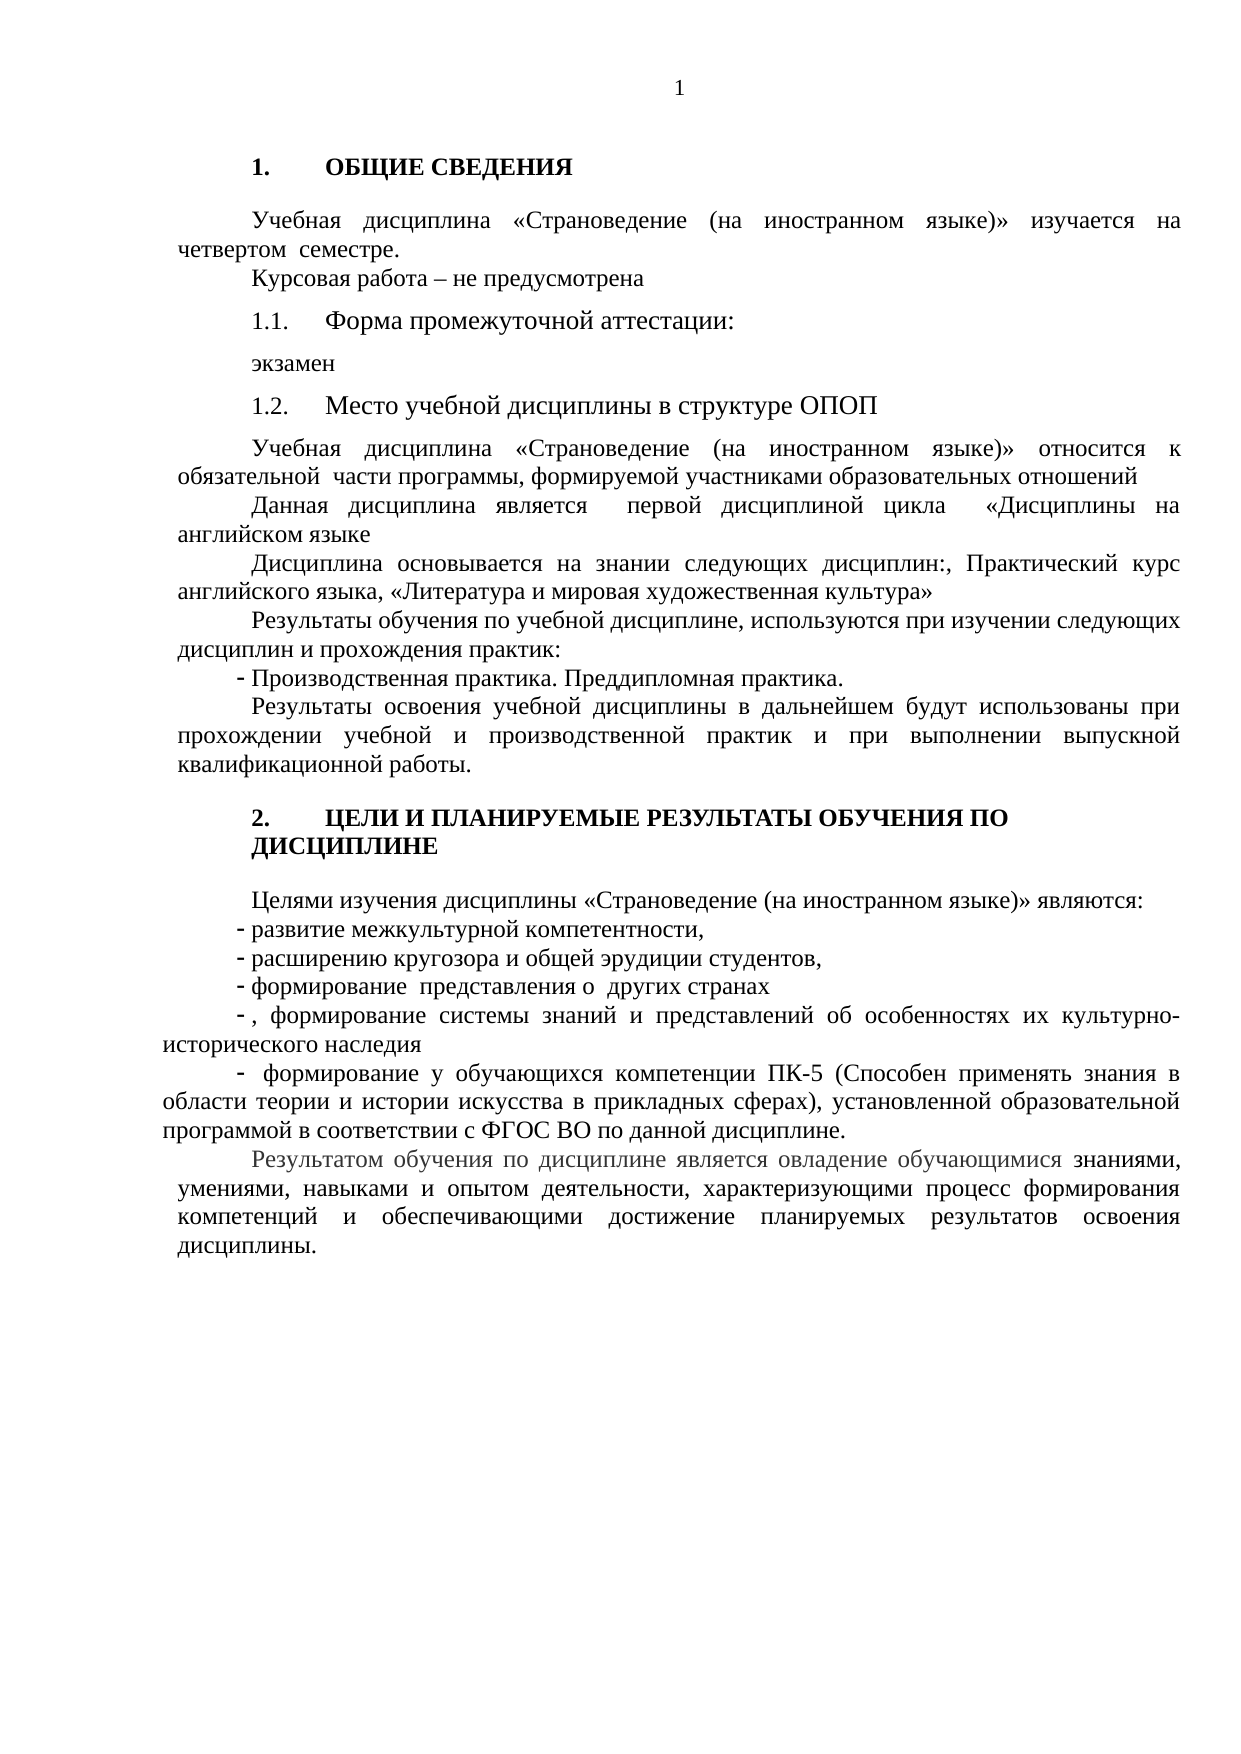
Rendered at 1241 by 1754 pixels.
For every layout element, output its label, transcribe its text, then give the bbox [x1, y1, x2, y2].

subtitle ОБЩИЕ СВЕДЕНИЯ [251, 152, 1181, 180]
subtitle ЦЕЛИ И ПЛАНИРУЕМЫЕ РЕЗУЛЬТАТЫ ОБУЧЕНИЯ ПО ДИСЦИПЛИНЕ [251, 803, 1181, 860]
list , формирование системы знаний и представлений об особенностях их культурно-исторического наследия [162, 1000, 1181, 1058]
list Целями изучения дисциплины «Страноведение (на иностранном языке)» являются: [177, 885, 1181, 914]
subtitle Место учебной дисциплины в структуре ОПОП [251, 389, 1181, 420]
list Результаты обучения по учебной дисциплине, используются при изучении следующих дисциплин и прохождения практик: [177, 605, 1181, 663]
list Данная дисциплина является первой дисциплиной цикла «Дисциплины на английском языке [177, 490, 1181, 548]
text экзамен [177, 348, 1181, 376]
list Дисциплина основывается на знании следующих дисциплин:, Практический курс английского языка, «Литература и мировая художественная культура» [177, 548, 1181, 605]
list формирование представления о других странах [162, 971, 1181, 1000]
list Учебная дисциплина «Страноведение (на иностранном языке)» относится к обязательной части программы, формируемой участниками образовательных отношений [177, 433, 1181, 490]
list Производственная практика. Преддипломная практика. [162, 663, 1181, 691]
list Результаты освоения учебной дисциплины в дальнейшем будут использованы при прохождении учебной и производственной практик и при выполнении выпускной квалификационной работы. [177, 691, 1181, 778]
list развитие межкультурной компетентности, [162, 914, 1181, 943]
list Учебная дисциплина «Страноведение (на иностранном языке)» изучается на четвертом семестре. [177, 205, 1181, 263]
list Курсовая работа – не предусмотрена [177, 263, 1181, 292]
subtitle Форма промежуточной аттестации: [251, 304, 1181, 335]
list расширению кругозора и общей эрудиции студентов, [162, 943, 1181, 971]
list формирование у обучающихся компетенции ПК-5 (Способен применять знания в области теории и истории искусства в прикладных сферах), установленной образовательной программой в соответствии с ФГОС ВО по данной дисциплине. [162, 1058, 1181, 1144]
list Результатом обучения по дисциплине является овладение обучающимися знаниями, умениями, навыками и опытом деятельности, характеризующими процесс формирования компетенций и обеспечивающими достижение планируемых результатов освоения дисциплины. [177, 1144, 1181, 1259]
